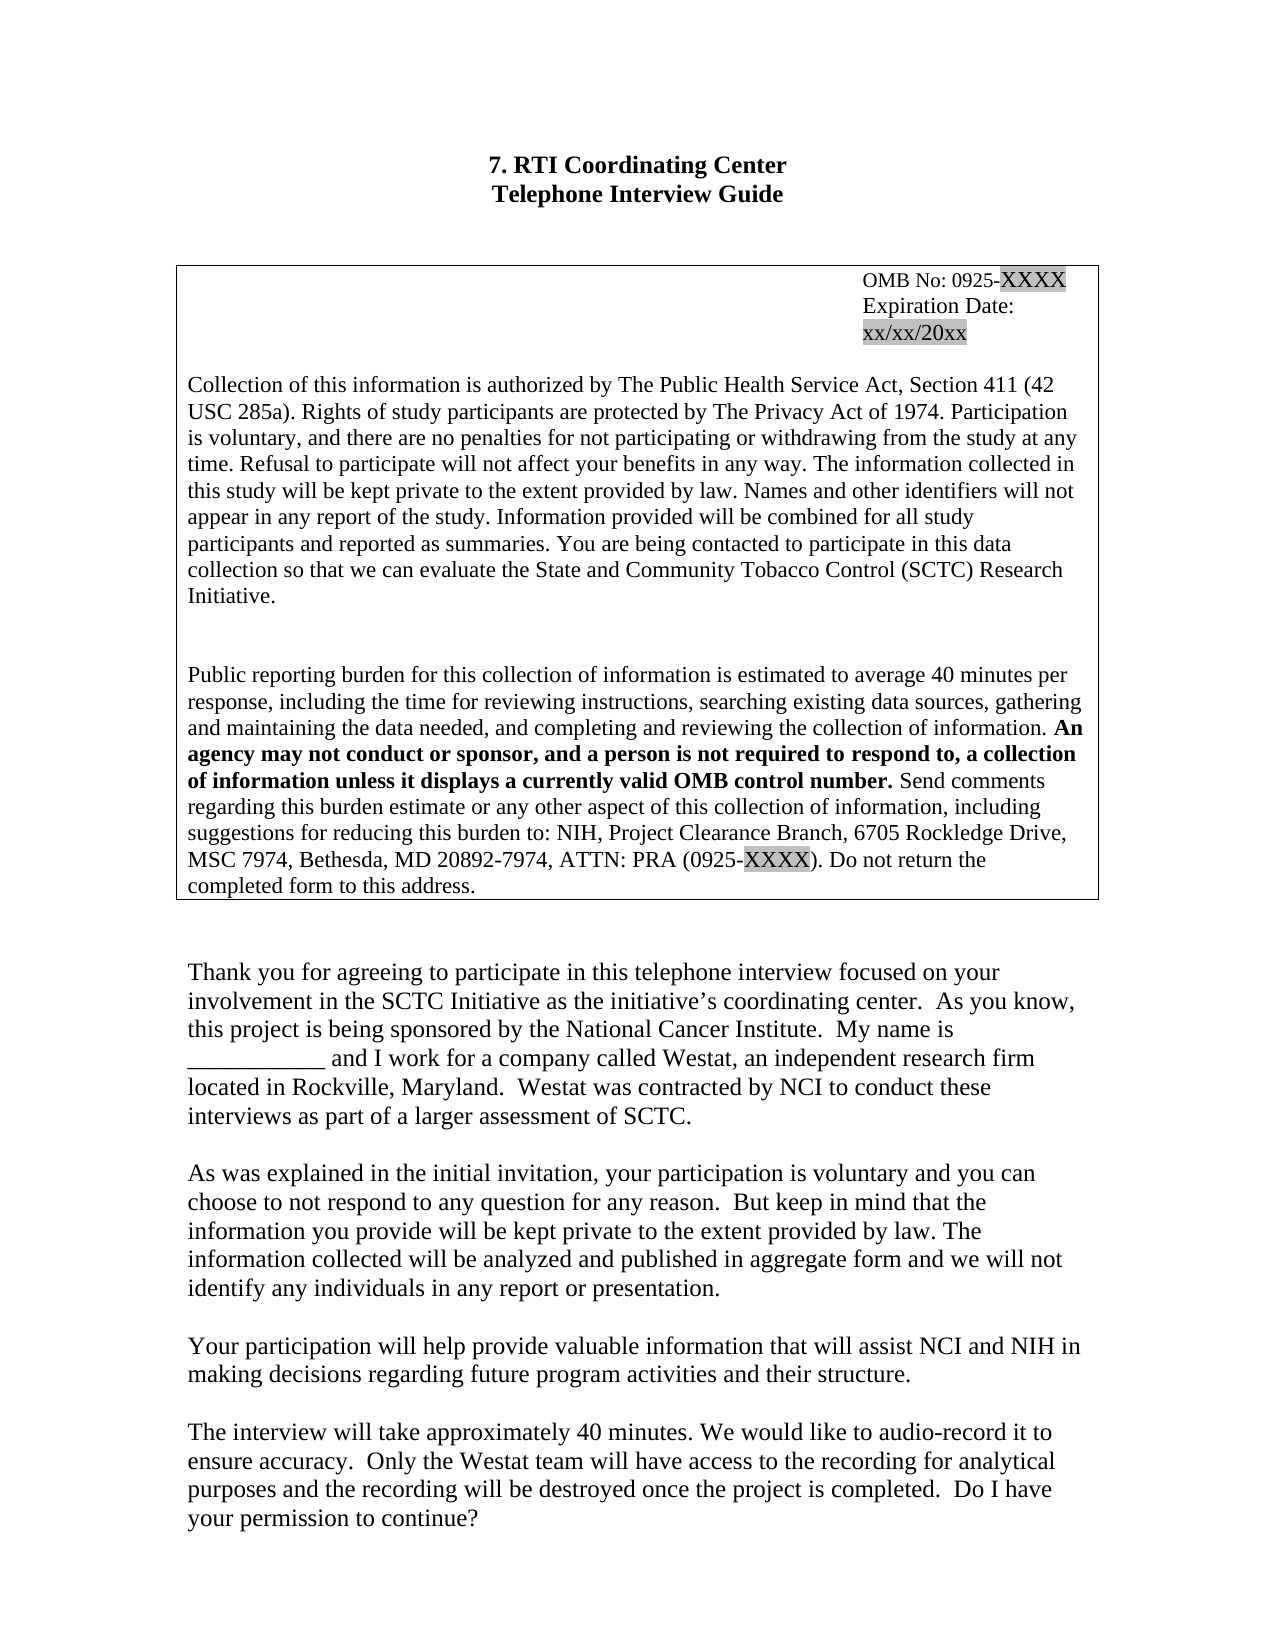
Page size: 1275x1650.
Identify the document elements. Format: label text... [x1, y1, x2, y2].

text Your participation will help provide valuable information that will assist NCI and NIH in making decisions regarding future program activities and their structure. [187, 1331, 1087, 1388]
text 7. RTI Coordinating Center [187, 150, 1087, 179]
text The interview will take approximately 40 minutes. We would like to audio-record it to ensure accuracy. Only the Westat team will have access to the recording for analytical purposes and the recording will be destroyed once the project is completed. Do I have your permission to continue? [187, 1417, 1087, 1532]
table_header OMB No: 0925-XXXX Expiration Date: xx/xx/20xx Collection of this information is authorized by The Public Health Service Act, Section 411 (42 USC 285a). Rights of study participants are protected by The Privacy Act of 1974. Participation is voluntary, and there are no penalties for not participating or withdrawing from the study at any time. Refusal to participate will not affect your benefits in any way. The information collected in this study will be kept private to the extent provided by law. Names and other identifiers will not appear in any report of the study. Information provided will be combined for all study participants and reported as summaries. You are being contacted to participate in this data collection so that we can evaluate the State and Community Tobacco Control (SCTC) Research Initiative. Public reporting burden for this collection of information is estimated to average 40 minutes per response, including the time for reviewing instructions, searching existing data sources, gathering and maintaining the data needed, and completing and reviewing the collection of information. An agency may not conduct or sponsor, and a person is not required to respond to, a collection of information unless it displays a currently valid OMB control number. Send comments regarding this burden estimate or any other aspect of this collection of information, including suggestions for reducing this burden to: NIH, Project Clearance Branch, 6705 Rockledge Drive, MSC 7974, Bethesda, MD 20892-7974, ATTN: PRA (0925-XXXX). Do not return the completed form to this address. [177, 266, 1098, 898]
text Telephone Interview Guide [187, 179, 1087, 207]
text As was explained in the initial invitation, your participation is voluntary and you can choose to not respond to any question for any reason. But keep in mind that the information you provide will be kept private to the extent provided by law. The information collected will be analyzed and published in aggregate form and we will not identify any individuals in any report or presentation. [187, 1158, 1087, 1302]
text Thank you for agreeing to participate in this telephone interview focused on your involvement in the SCTC Initiative as the initiative’s coordinating center. As you know, this project is being sponsored by the National Cancer Institute. My name is ___________ and I work for a company called Westat, an independent research firm located in Rockville, Maryland. Westat was contracted by NCI to conduct these interviews as part of a larger assessment of SCTC. [187, 957, 1087, 1129]
